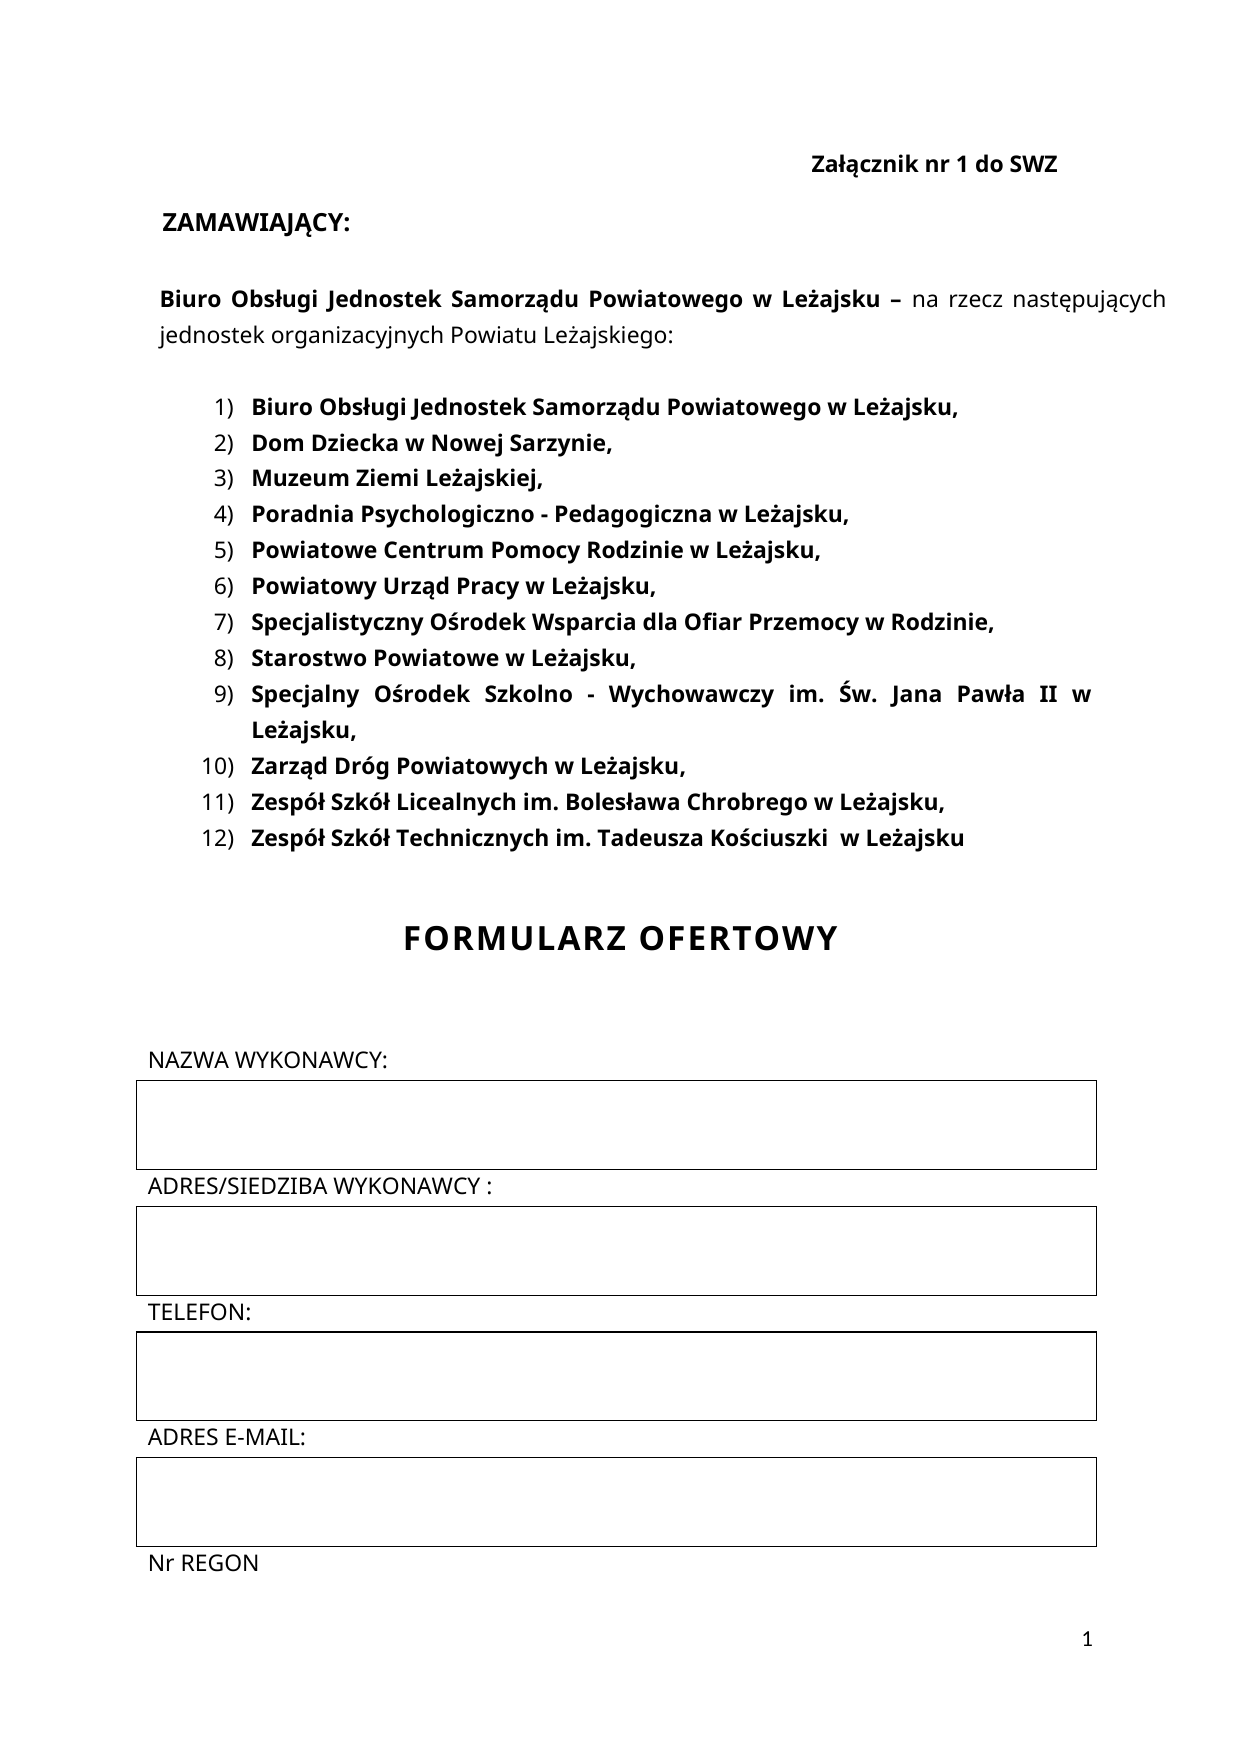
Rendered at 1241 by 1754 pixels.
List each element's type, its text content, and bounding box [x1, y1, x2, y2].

list Dom Dziecka w Nowej Sarzynie, [213, 426, 1093, 458]
text Nr REGON [148, 1547, 1093, 1578]
text Biuro Obsługi Jednostek Samorządu Powiatowego w Leżajsku – na rzecz następujących jednostek organizacyjnych Powiatu Leżajskiego: [159, 283, 1166, 350]
list Specjalistyczny Ośrodek Wsparcia dla Ofiar Przemocy w Rodzinie, [213, 606, 1093, 637]
list Zarząd Dróg Powiatowych w Leżajsku, [201, 750, 1093, 781]
table_header [137, 1207, 1096, 1294]
text NAZWA WYKONAWCY: [148, 1044, 1093, 1076]
text ADRES/SIEDZIBA WYKONAWCY : [148, 1170, 1093, 1201]
table_header [137, 1458, 1096, 1546]
list Specjalny Ośrodek Szkolno - Wychowawczy im. Św. Jana Pawła II w Leżajsku, [213, 678, 1093, 745]
table_header [137, 1081, 1096, 1169]
text ZAMAWIAJĄCY: [148, 204, 1093, 238]
list Powiatowe Centrum Pomocy Rodzinie w Leżajsku, [213, 534, 1093, 566]
list Zespół Szkół Licealnych im. Bolesława Chrobrego w Leżajsku, [201, 786, 1093, 817]
text ADRES E-MAIL: [148, 1421, 1093, 1452]
table_header [137, 1333, 1096, 1420]
list Starostwo Powiatowe w Leżajsku, [213, 642, 1093, 673]
list Poradnia Psychologiczno - Pedagogiczna w Leżajsku, [213, 498, 1093, 529]
list Zespół Szkół Technicznych im. Tadeusza Kościuszki w Leżajsku [201, 822, 1093, 853]
list Powiatowy Urząd Pracy w Leżajsku, [213, 570, 1093, 601]
text Załącznik nr 1 do SWZ [148, 148, 1093, 179]
list Biuro Obsługi Jednostek Samorządu Powiatowego w Leżajsku, [213, 391, 1093, 422]
list Muzeum Ziemi Leżajskiej, [213, 462, 979, 494]
text TELEFON: [148, 1296, 1093, 1327]
text FORMULARZ OFERTOWY [148, 914, 1093, 960]
